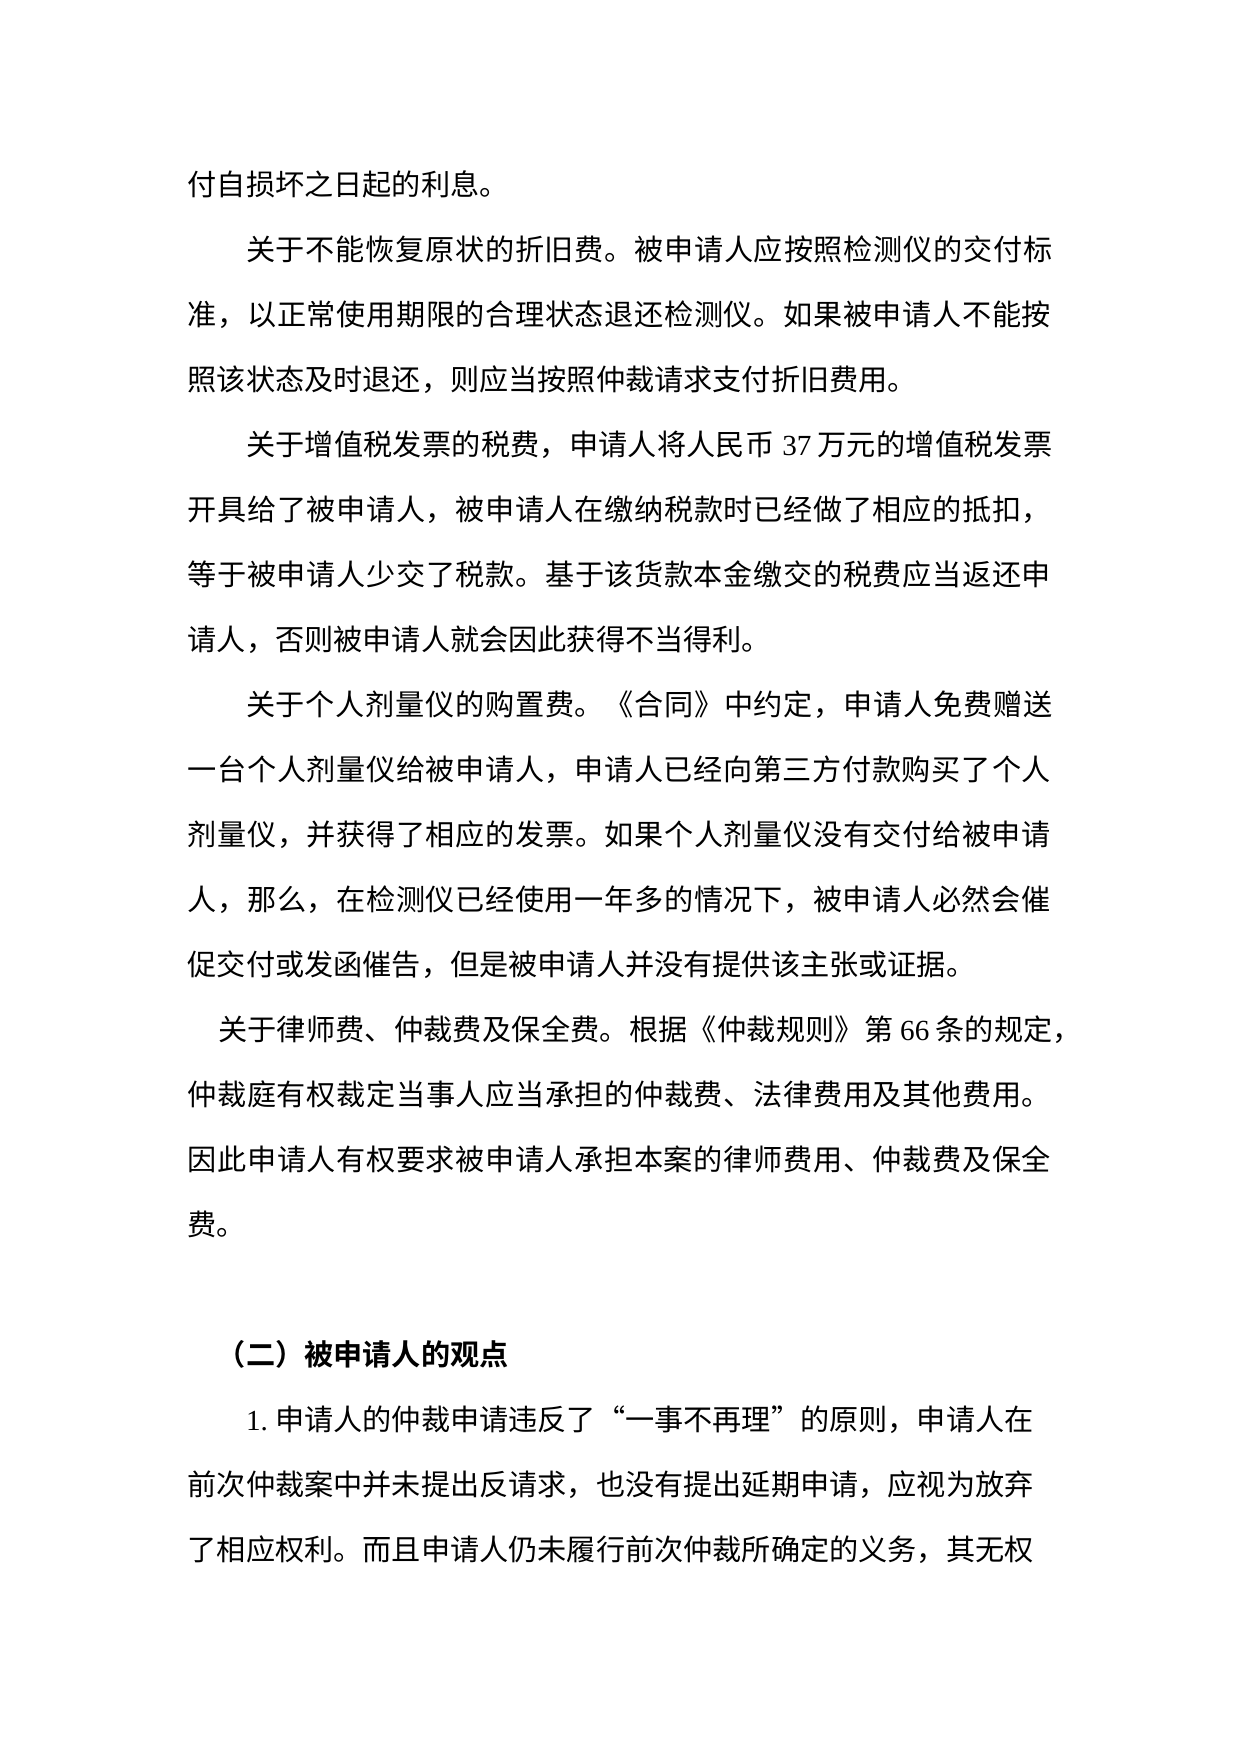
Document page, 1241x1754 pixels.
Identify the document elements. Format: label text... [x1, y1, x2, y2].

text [187, 150, 1053, 215]
text 关于不能恢复原状的折旧费。被申请人应按照检测仪的交付标准，以正常使用期限的合理状态退还检测仪。如果被申请人不能按照该状态及时退还，则应当按照仲裁请求支付折旧费用。 [187, 215, 1053, 410]
text 关于个人剂量仪的购置费。《合同》中约定，申请人免费赠送一台个人剂量仪给被申请人，申请人已经向第三方付款购买了个人剂量仪，并获得了相应的发票。如果个人剂量仪没有交付给被申请人，那么，在检测仪已经使用一年多的情况下，被申请人必然会催促交付或发函催告，但是被申请人并没有提供该主张或证据。 [187, 670, 1053, 995]
text （二）被申请人的观点 [187, 1320, 1053, 1385]
text 关于增值税发票的税费，申请人将人民币37万元的增值税发票开具给了被申请人，被申请人在缴纳税款时已经做了相应的抵扣，等于被申请人少交了税款。基于该货款本金缴交的税费应当返还申请人，否则被申请人就会因此获得不当得利。 [187, 410, 1053, 670]
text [187, 1385, 1053, 1580]
text 关于律师费、仲裁费及保全费。根据《仲裁规则》第66条的规定，仲裁庭有权裁定当事人应当承担的仲裁费、法律费用及其他费用。因此申请人有权要求被申请人承担本案的律师费用、仲裁费及保全费。 [187, 995, 1053, 1255]
